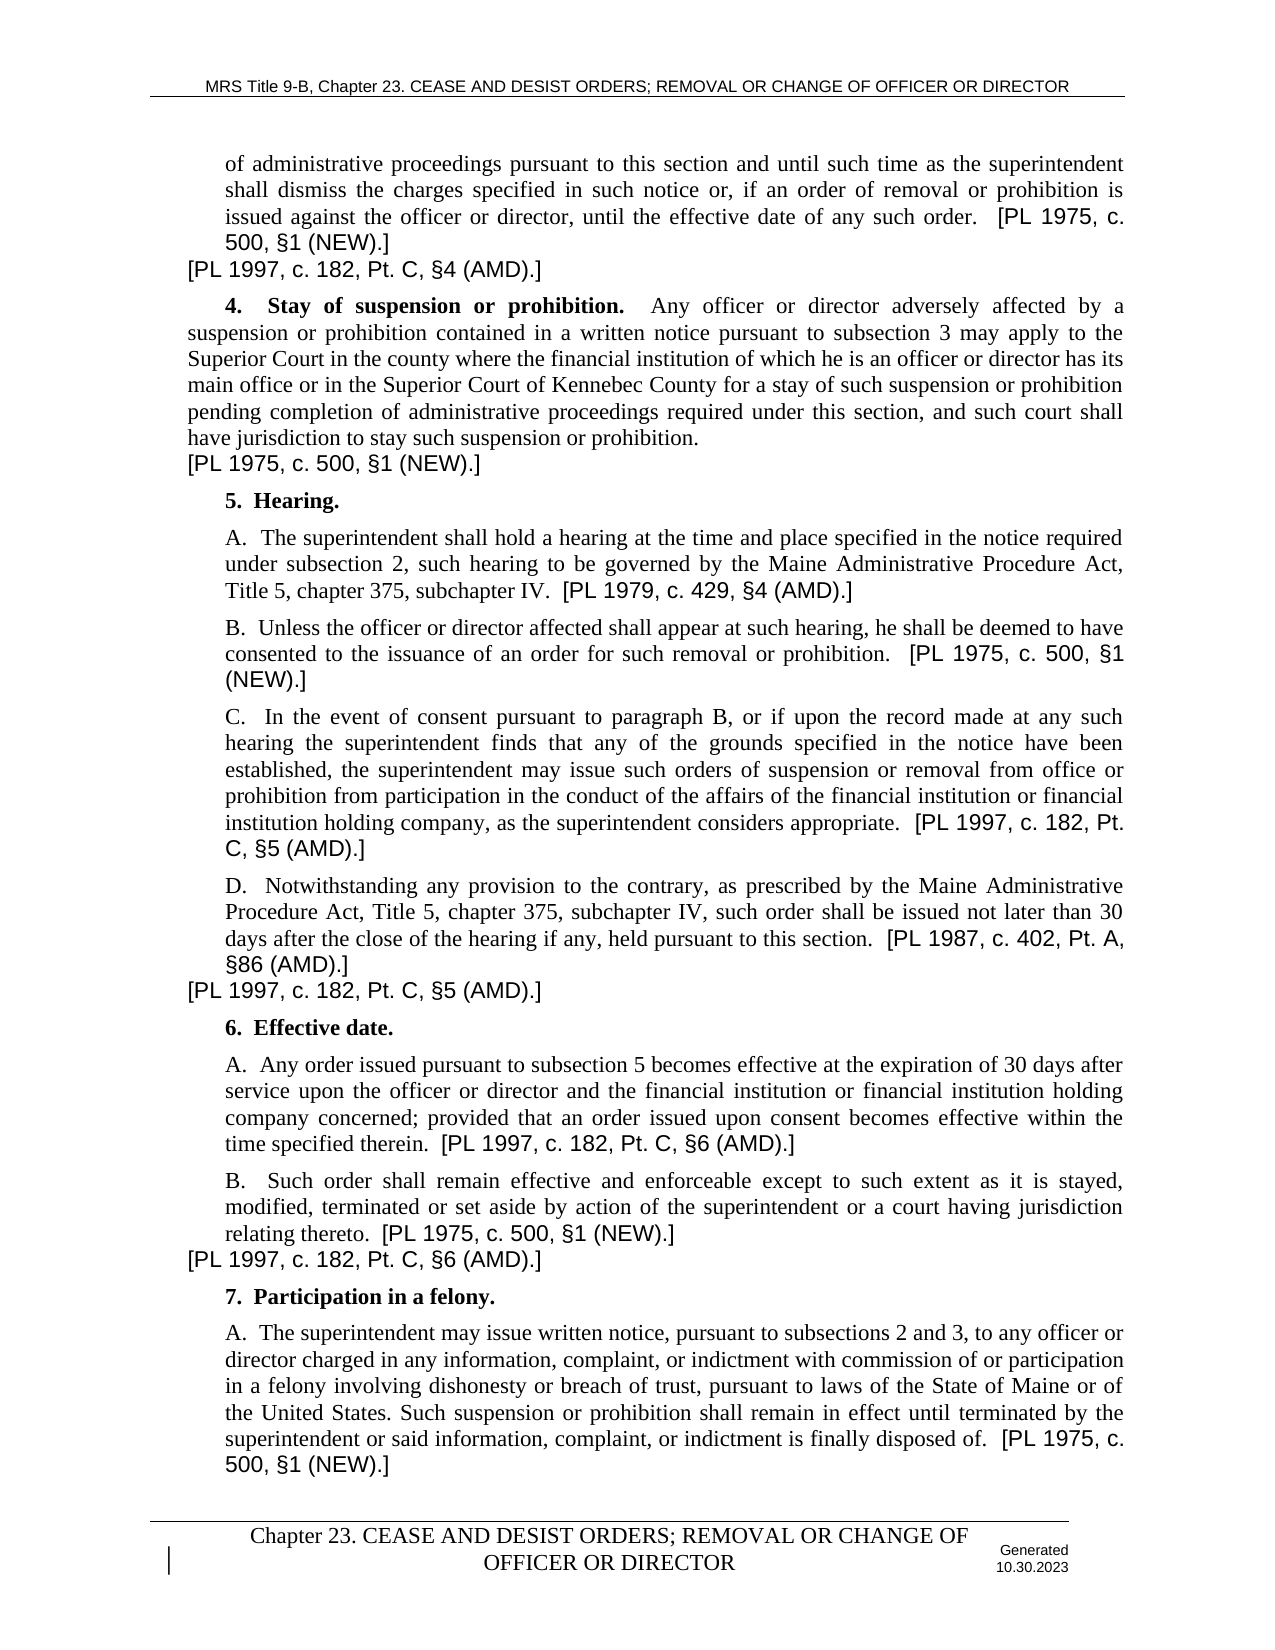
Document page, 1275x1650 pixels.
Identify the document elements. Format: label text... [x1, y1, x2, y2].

text A. Any order issued pursuant to subsection 5 becomes effective at the expiration of 30 days after service upon the officer or director and the financial institution or financial institution holding company concerned; provided that an order issued upon consent becomes effective within the time specified therein. [PL 1997, c. 182, Pt. C, §6 (AMD).] [225, 1051, 1125, 1156]
text 6. Effective date. [187, 1014, 1125, 1040]
text 7. Participation in a felony. [187, 1283, 1125, 1309]
text B. Such order shall remain effective and enforceable except to such extent as it is stayed, modified, terminated or set aside by action of the superintendent or a court having jurisdiction relating thereto. [PL 1975, c. 500, §1 (NEW).] [225, 1167, 1125, 1246]
text 4. Stay of suspension or prohibition. Any officer or director adversely affected by a suspension or prohibition contained in a written notice pursuant to subsection 3 may apply to the Superior Court in the county where the financial institution of which he is an officer or director has its main office or in the Superior Court of Kennebec County for a stay of such suspension or prohibition pending completion of administrative proceedings required under this section, and such court shall have jurisdiction to stay such suspension or prohibition. [187, 292, 1125, 450]
text [PL 1997, c. 182, Pt. C, §6 (AMD).] [187, 1246, 1125, 1272]
text B. Unless the officer or director affected shall appear at such hearing, he shall be deemed to have consented to the issuance of an order for such removal or prohibition. [PL 1975, c. 500, §1 (NEW).] [225, 613, 1125, 693]
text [225, 150, 1125, 256]
text A. The superintendent shall hold a hearing at the time and place specified in the notice required under subsection 2, such hearing to be governed by the Maine Administrative Procedure Act, Title 5, chapter 375, subchapter IV. [PL 1979, c. 429, §4 (AMD).] [225, 524, 1125, 603]
text A. The superintendent may issue written notice, pursuant to subsections 2 and 3, to any officer or director charged in any information, complaint, or indictment with commission of or participation in a felony involving dishonesty or breach of trust, pursuant to laws of the State of Maine or of the United States. Such suspension or prohibition shall remain in effect until terminated by the superintendent or said information, complaint, or indictment is finally disposed of. [PL 1975, c. 500, §1 (NEW).] [225, 1319, 1125, 1478]
text D. Notwithstanding any provision to the contrary, as prescribed by the Maine Administrative Procedure Act, Title 5, chapter 375, subchapter IV, such order shall be issued not later than 30 days after the close of the hearing if any, held pursuant to this section. [PL 1987, c. 402, Pt. A, §86 (AMD).] [225, 872, 1125, 977]
text 5. Hearing. [187, 487, 1125, 513]
text [PL 1997, c. 182, Pt. C, §4 (AMD).] [187, 256, 1125, 282]
text [PL 1997, c. 182, Pt. C, §5 (AMD).] [187, 977, 1125, 1004]
text [PL 1975, c. 500, §1 (NEW).] [187, 450, 1125, 477]
text C. In the event of consent pursuant to paragraph B, or if upon the record made at any such hearing the superintendent finds that any of the grounds specified in the notice have been established, the superintendent may issue such orders of suspension or removal from office or prohibition from participation in the conduct of the affairs of the financial institution or financial institution holding company, as the superintendent considers appropriate. [PL 1997, c. 182, Pt. C, §5 (AMD).] [225, 703, 1125, 861]
